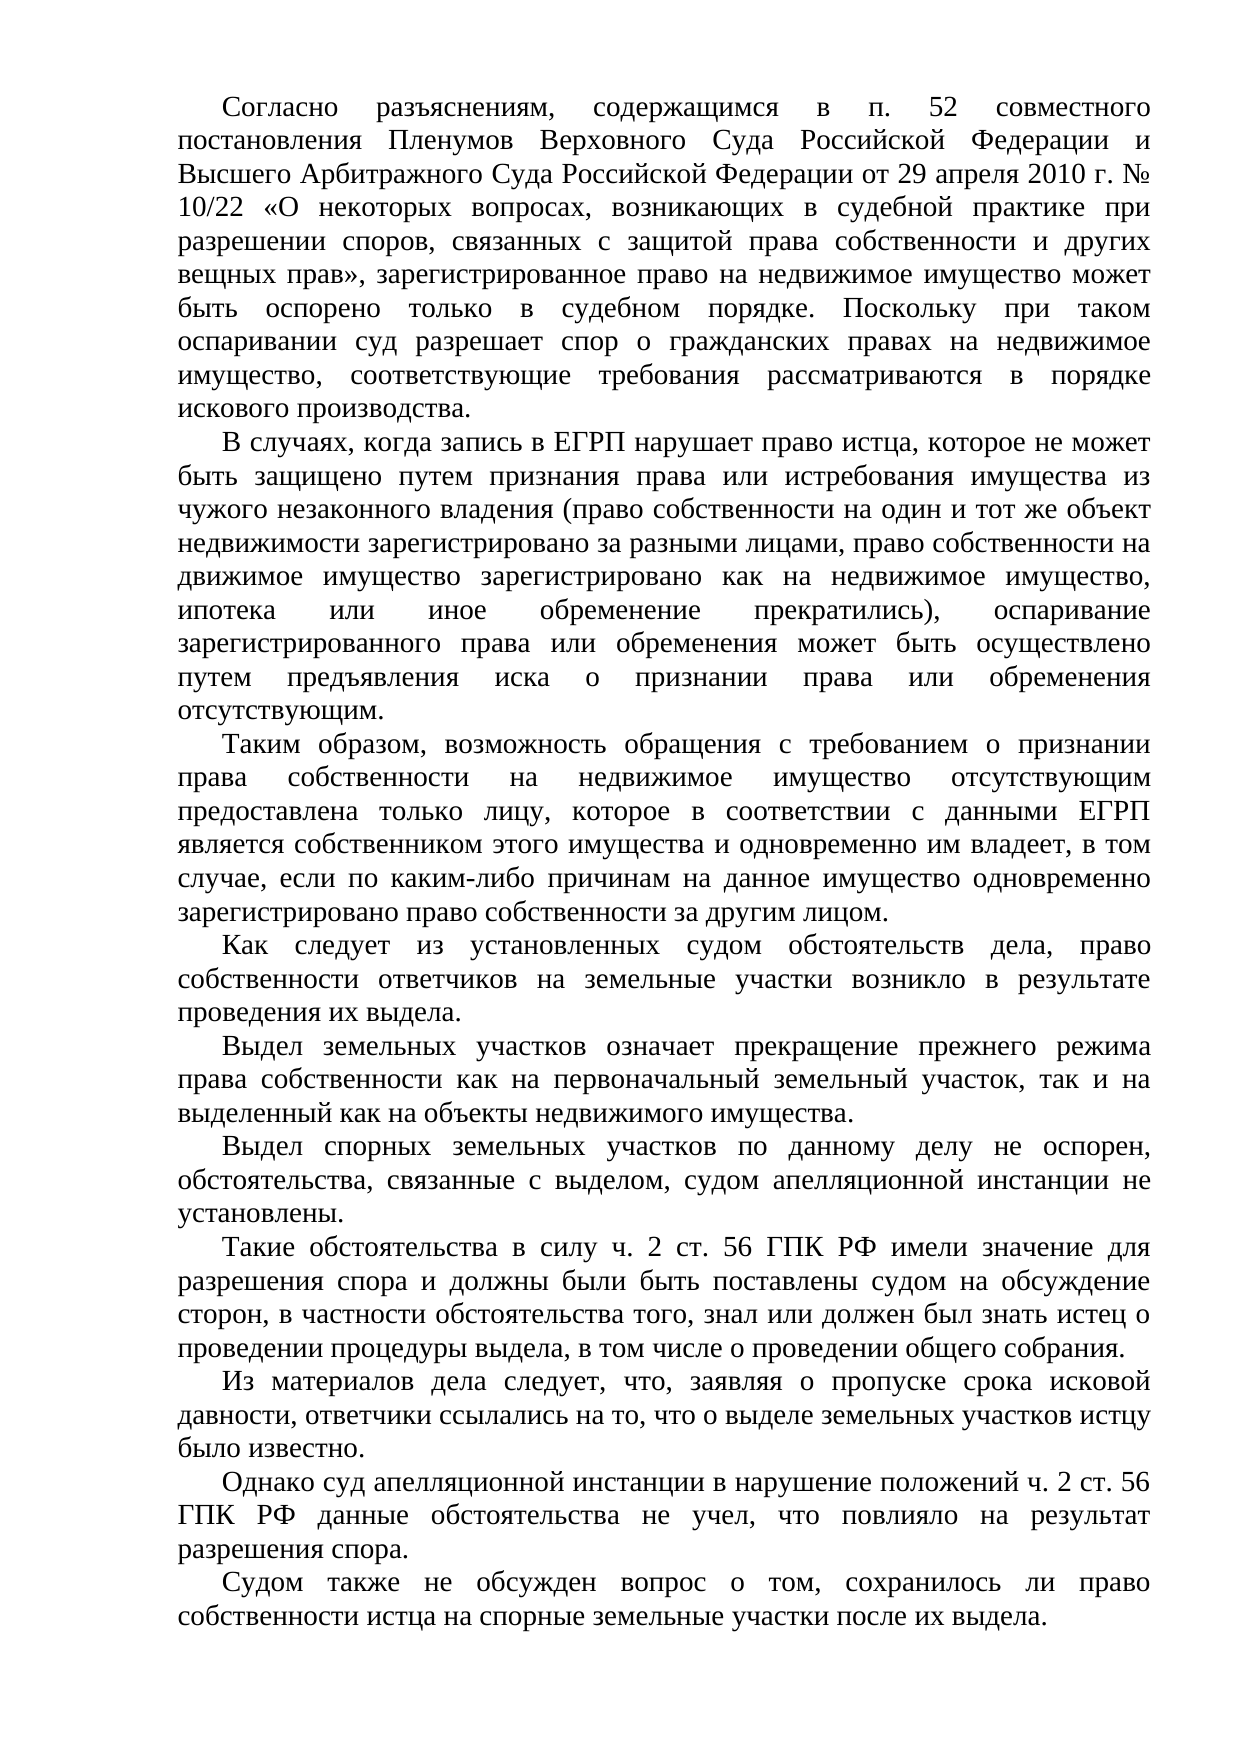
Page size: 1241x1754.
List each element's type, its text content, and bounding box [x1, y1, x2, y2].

text Выдел спорных земельных участков по данному делу не оспорен, обстоятельства, связанные с выделом, судом апелляционной инстанции не установлены. [177, 1128, 1152, 1229]
text Из материалов дела следует, что, заявляя о пропуске срока исковой давности, ответчики ссылались на то, что о выделе земельных участков истцу было известно. [177, 1363, 1152, 1464]
text Как следует из установленных судом обстоятельств дела, право собственности ответчиков на земельные участки возникло в результате проведения их выдела. [177, 927, 1152, 1028]
text Выдел земельных участков означает прекращение прежнего режима права собственности как на первоначальный земельный участок, так и на выделенный как на объекты недвижимого имущества. [177, 1028, 1152, 1128]
text Такие обстоятельства в силу ч. 2 ст. 56 ГПК РФ имели значение для разрешения спора и должны были быть поставлены судом на обсуждение сторон, в частности обстоятельства того, знал или должен был знать истец о проведении процедуры выдела, в том числе о проведении общего собрания. [177, 1229, 1152, 1363]
text В случаях, когда запись в ЕГРП нарушает право истца, которое не может быть защищено путем признания права или истребования имущества из чужого незаконного владения (право собственности на один и тот же объект недвижимости зарегистрировано за разными лицами, право собственности на движимое имущество зарегистрировано как на недвижимое имущество, ипотека или иное обременение прекратились), оспаривание зарегистрированного права или обременения может быть осуществлено путем предъявления иска о признании права или обременения отсутствующим. [177, 424, 1152, 726]
text Таким образом, возможность обращения с требованием о признании права собственности на недвижимое имущество отсутствующим предоставлена только лицу, которое в соответствии с данными ЕГРП является собственником этого имущества и одновременно им владеет, в том случае, если по каким-либо причинам на данное имущество одновременно зарегистрировано право собственности за другим лицом. [177, 726, 1152, 927]
text Согласно разъяснениям, содержащимся в п. 52 совместного постановления Пленумов Верховного Суда Российской Федерации и Высшего Арбитражного Суда Российской Федерации от 29 апреля 2010 г. № 10/22 «О некоторых вопросах, возникающих в судебной практике при разрешении споров, связанных с защитой права собственности и других вещных прав», зарегистрированное право на недвижимое имущество может быть оспорено только в судебном порядке. Поскольку при таком оспаривании суд разрешает спор о гражданских правах на недвижимое имущество, соответствующие требования рассматриваются в порядке искового производства. [177, 89, 1152, 424]
text Судом также не обсужден вопрос о том, сохранилось ли право собственности истца на спорные земельные участки после их выдела. [177, 1564, 1152, 1632]
text Однако суд апелляционной инстанции в нарушение положений ч. 2 ст. 56 ГПК РФ данные обстоятельства не учел, что повлияло на результат разрешения спора. [177, 1464, 1152, 1564]
